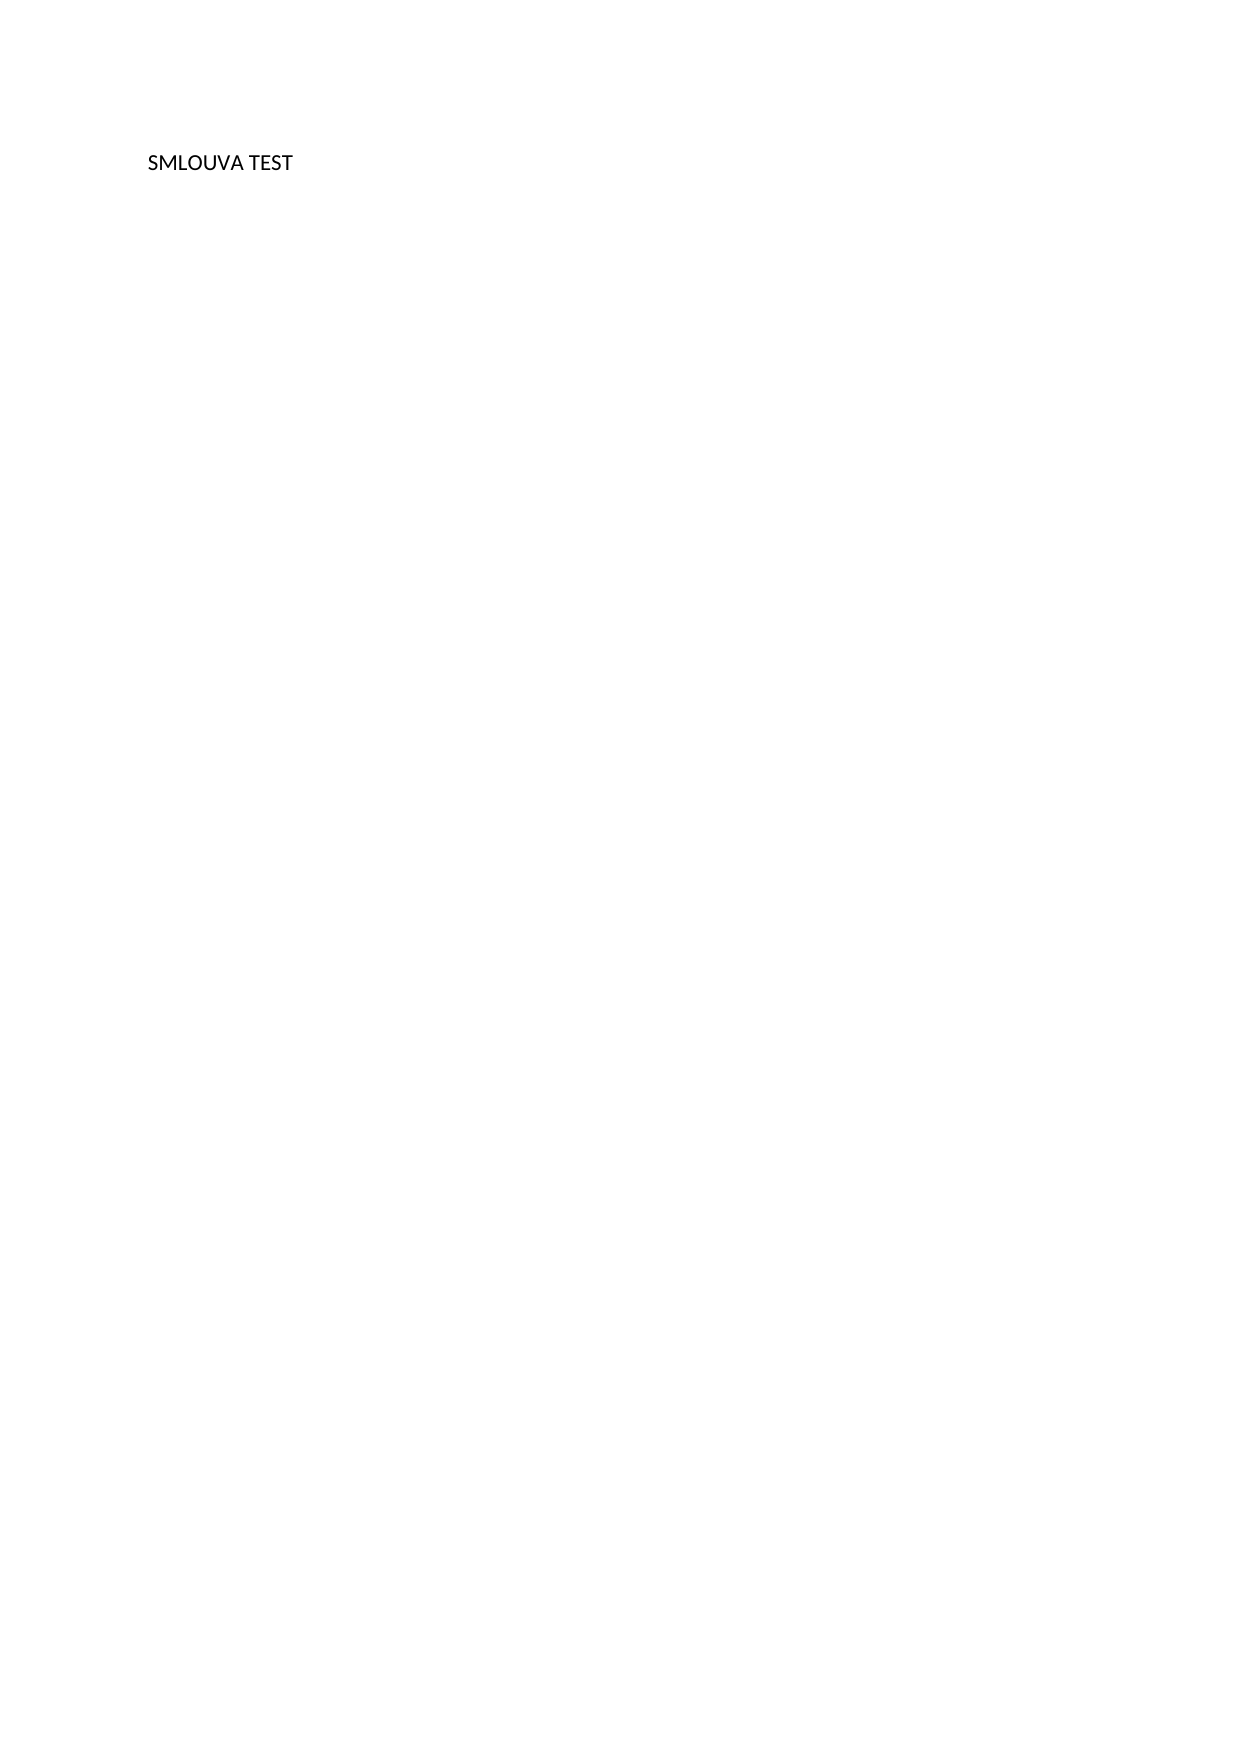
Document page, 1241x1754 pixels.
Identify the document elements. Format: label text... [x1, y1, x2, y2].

text SMLOUVA TEST [148, 148, 1093, 176]
